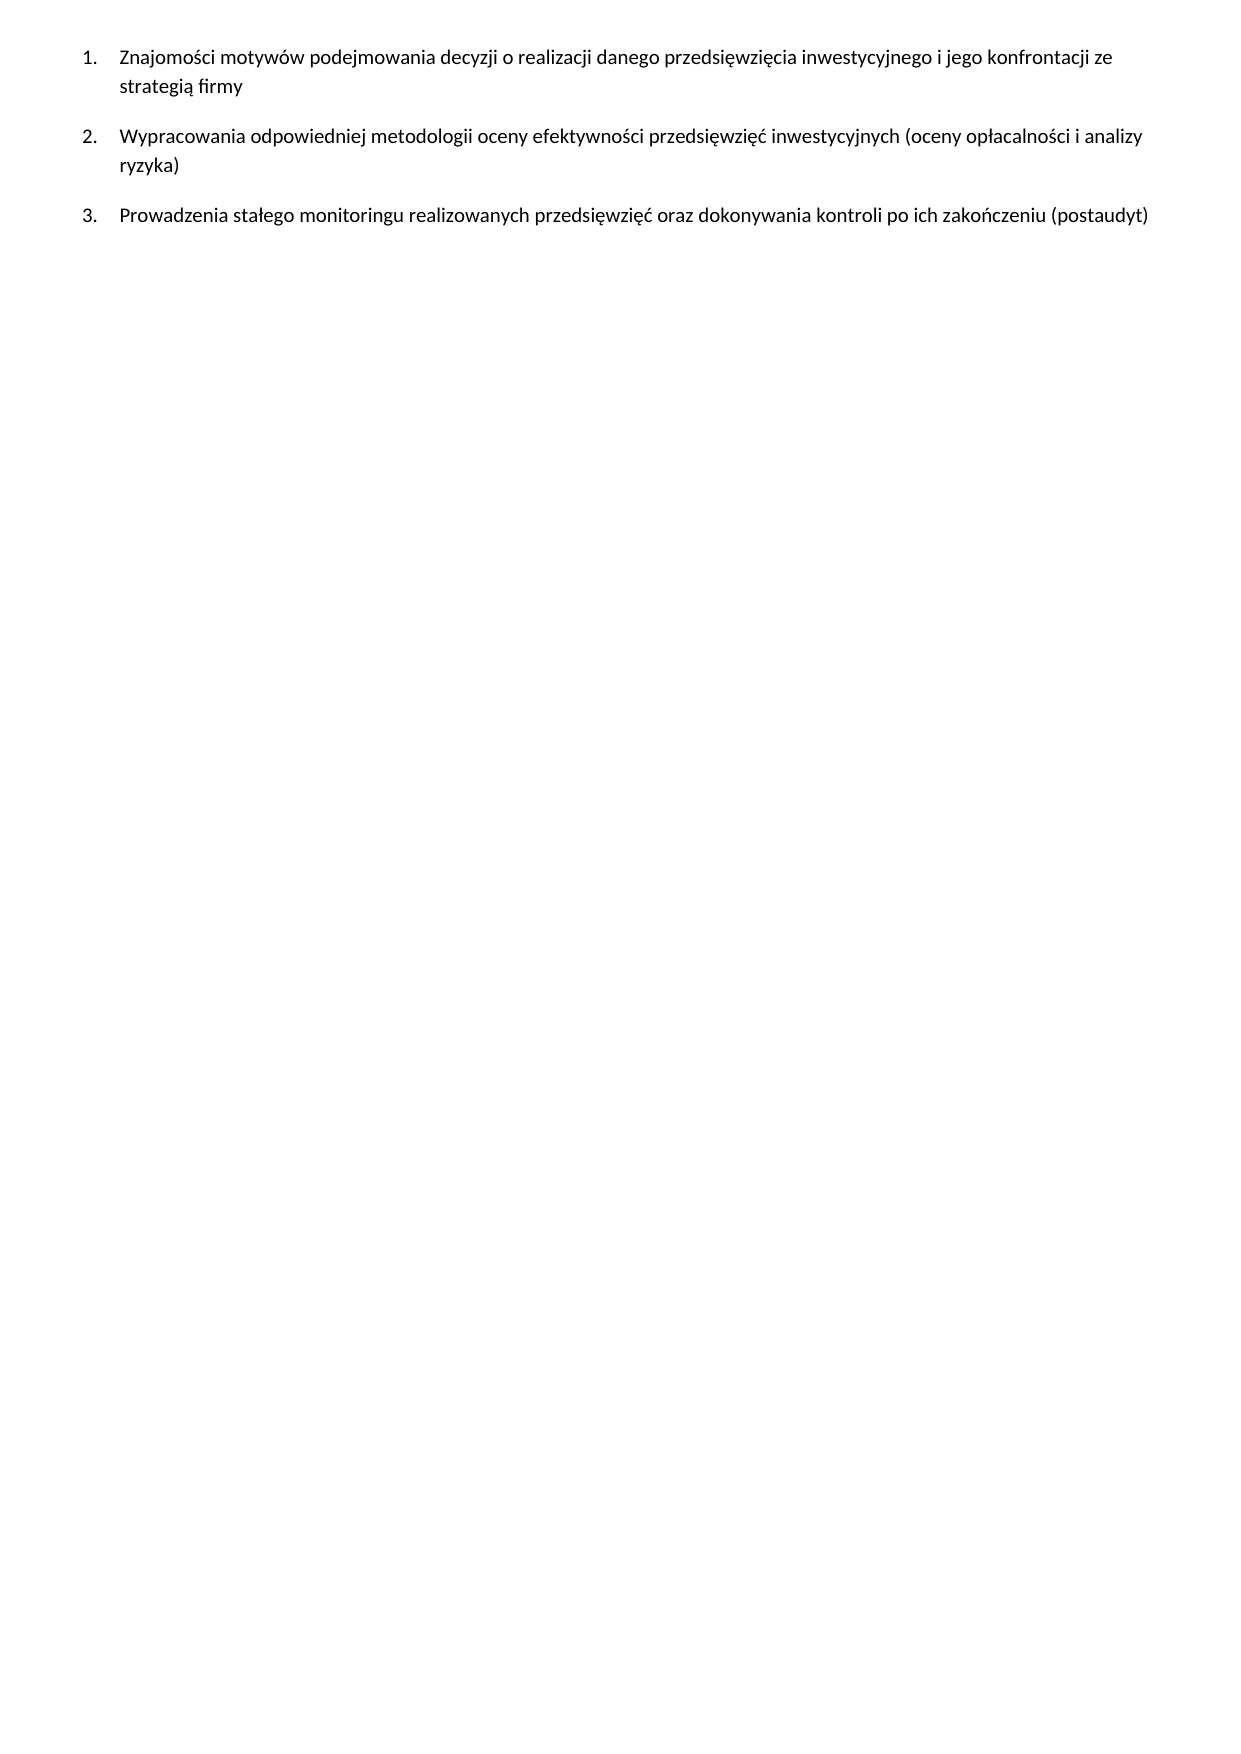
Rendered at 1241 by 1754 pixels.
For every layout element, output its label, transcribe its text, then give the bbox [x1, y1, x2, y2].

list Prowadzenia stałego monitoringu realizowanych przedsięwzięć oraz dokonywania kontroli po ich zakończeniu (postaudyt) [82, 203, 1181, 228]
list Znajomości motywów podejmowania decyzji o realizacji danego przedsięwzięcia inwestycyjnego i jego konfrontacji ze strategią firmy [82, 44, 1181, 99]
list Wypracowania odpowiedniej metodologii oceny efektywności przedsięwzięć inwestycyjnych (oceny opłacalności i analizy ryzyka) [82, 123, 1181, 178]
